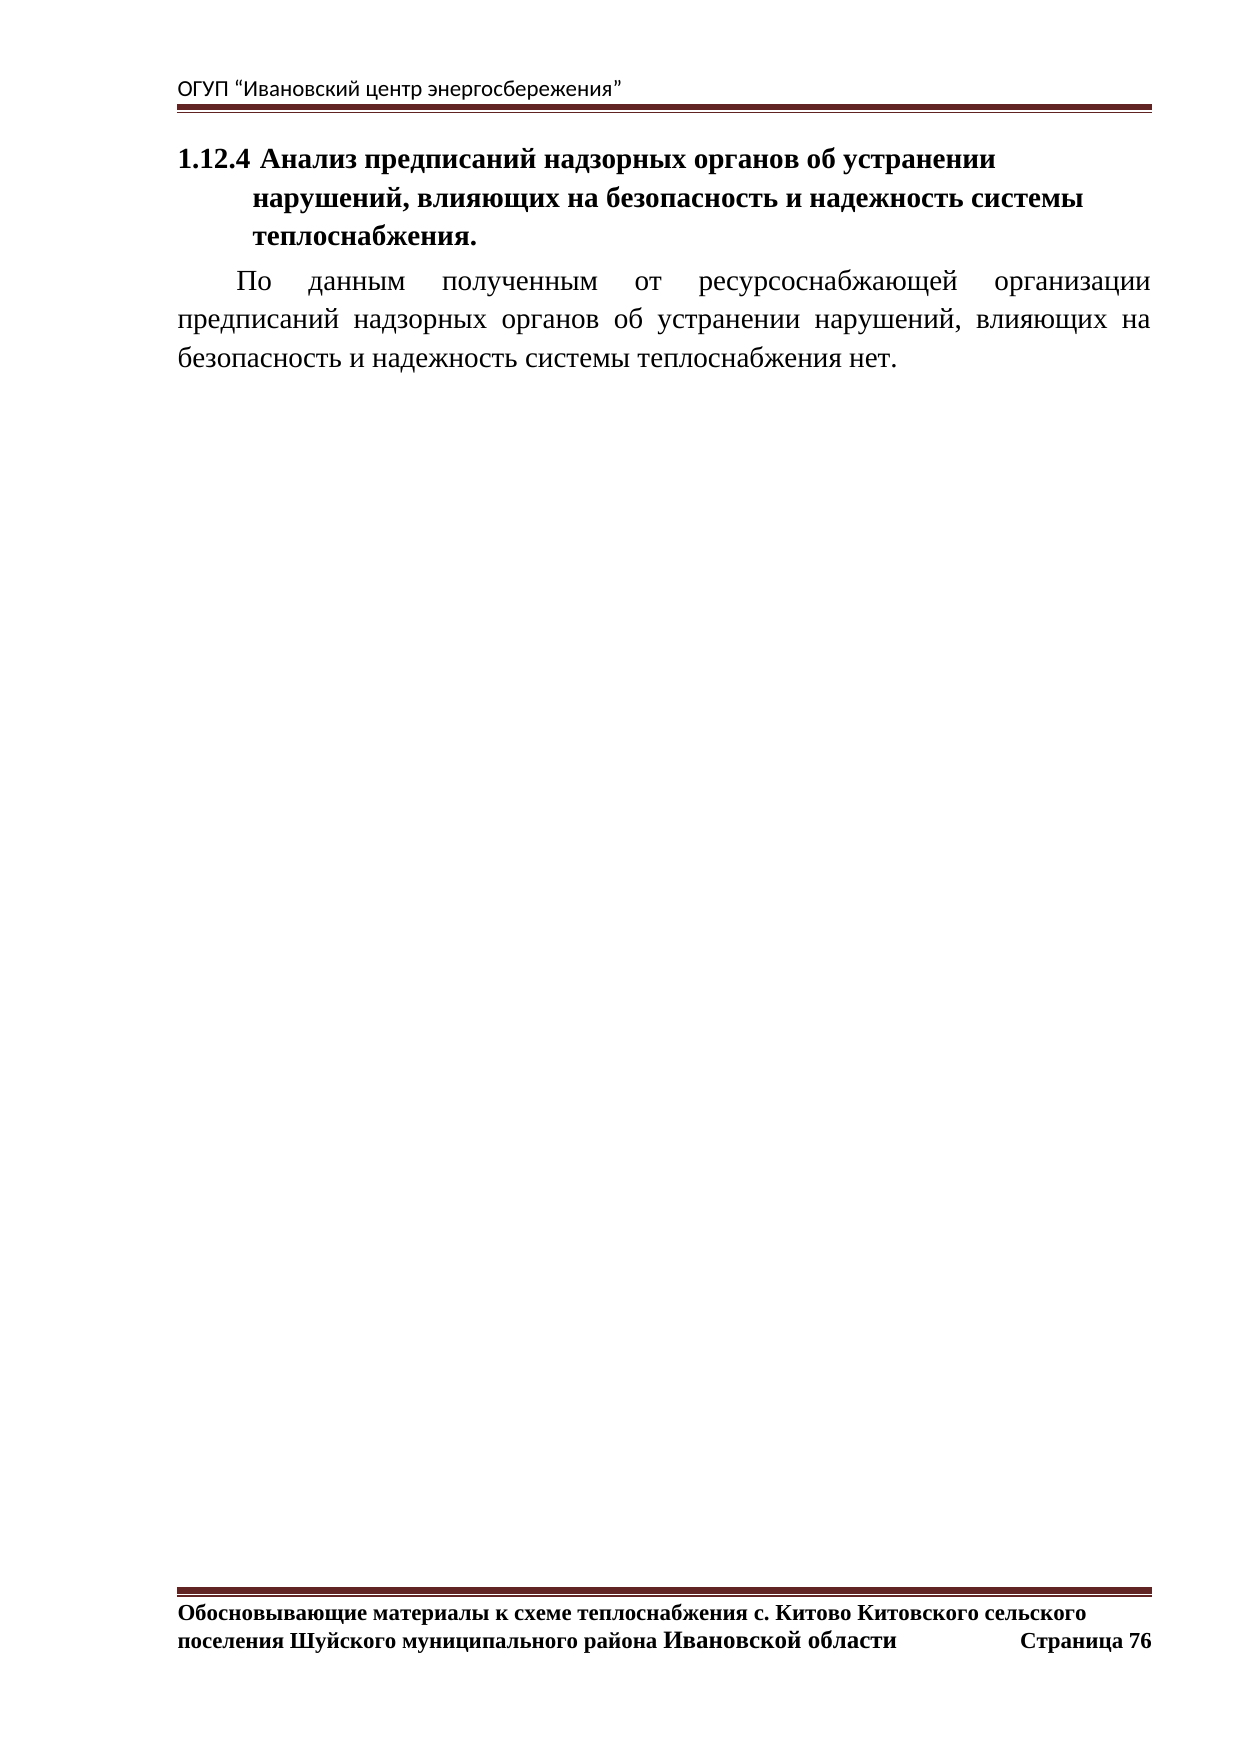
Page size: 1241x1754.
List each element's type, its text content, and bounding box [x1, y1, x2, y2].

subtitle Анализ предписаний надзорных органов об устранении нарушений, влияющих на безопасность и надежность системы теплоснабжения. [177, 141, 1152, 252]
text По данным полученным от ресурсоснабжающей организации предписаний надзорных органов об устранении нарушений, влияющих на безопасность и надежность системы теплоснабжения нет. [177, 263, 1152, 374]
